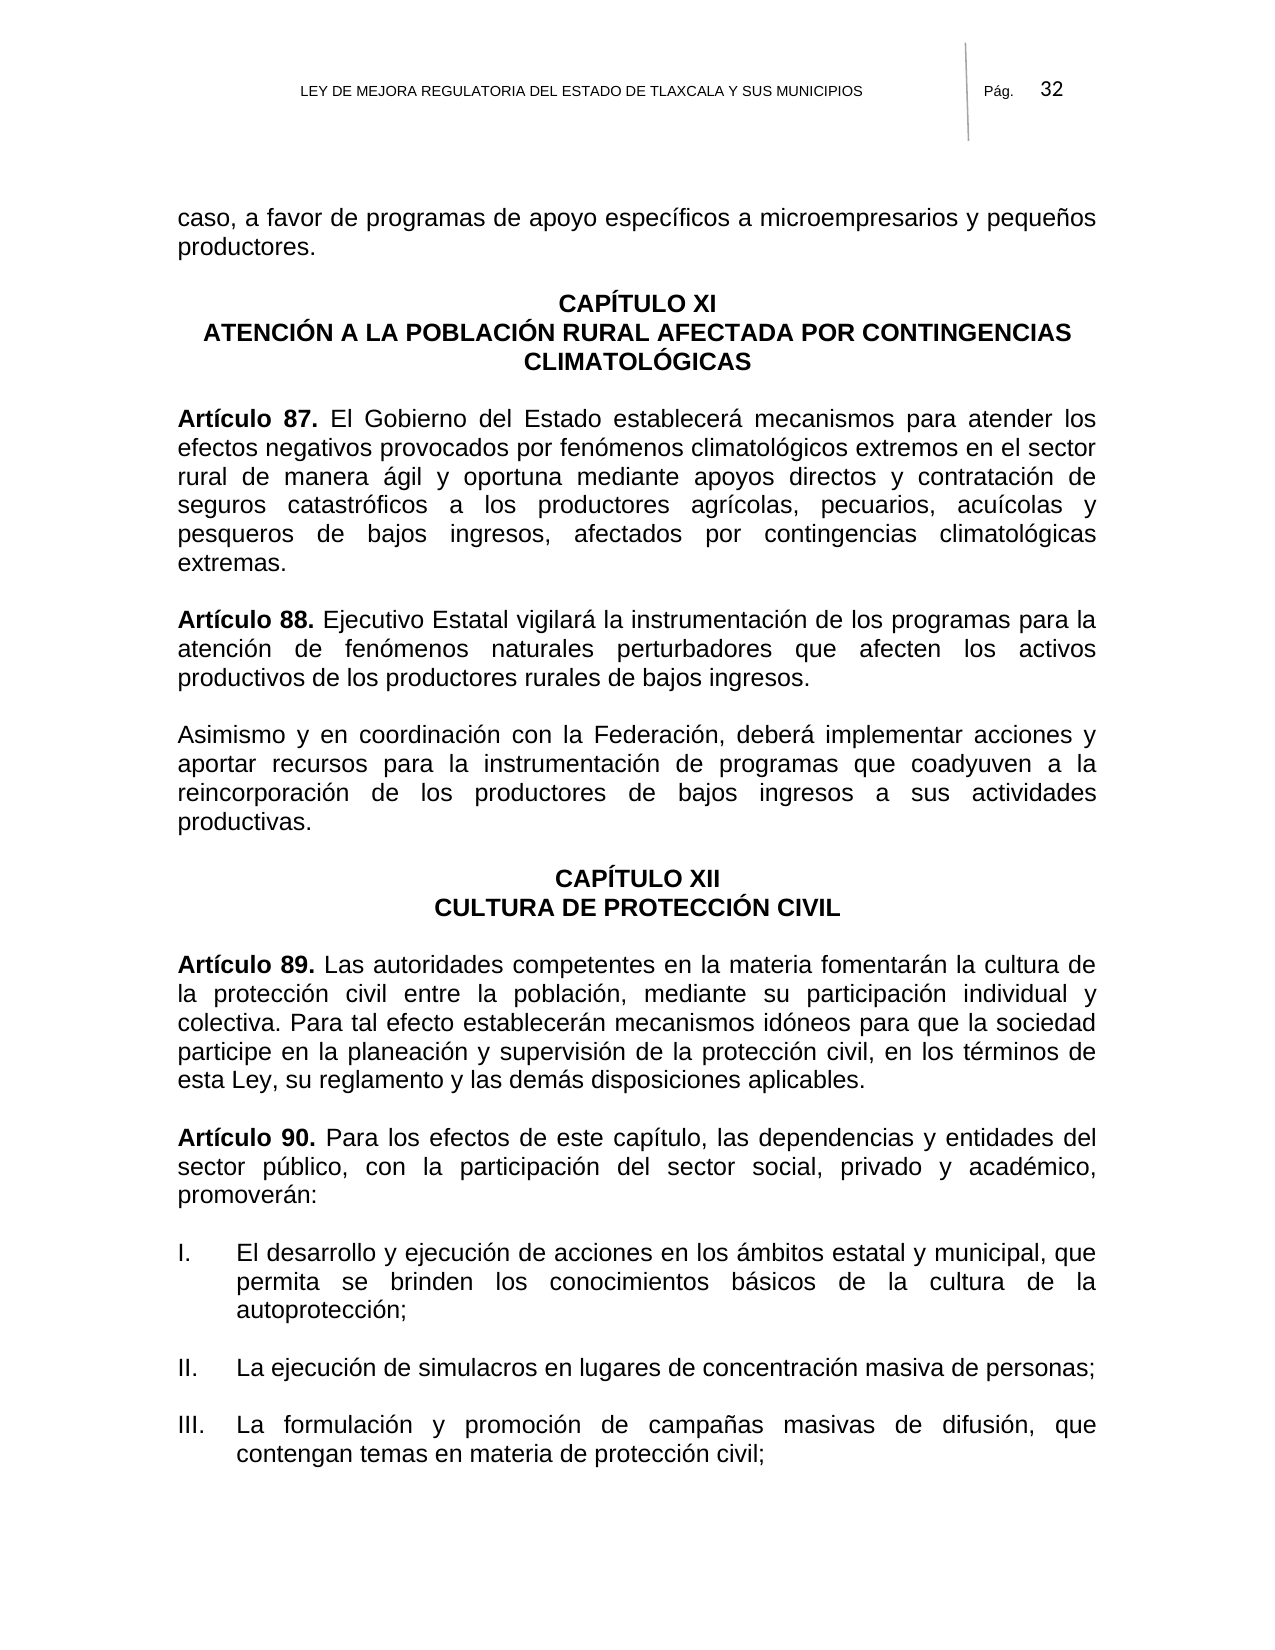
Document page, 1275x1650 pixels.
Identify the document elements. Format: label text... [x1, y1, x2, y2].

text CULTURA DE PROTECCIÓN CIVIL [177, 893, 1098, 921]
text Artículo 90. Para los efectos de este capítulo, las dependencias y entidades del sector público, con la participación del sector social, privado y académico, promoverán: [177, 1123, 1098, 1209]
text III. La formulación y promoción de campañas masivas de difusión, que contengan temas en materia de protección civil; [177, 1410, 1098, 1468]
text I. El desarrollo y ejecución de acciones en los ámbitos estatal y municipal, que permita se brinden los conocimientos básicos de la cultura de la autoprotección; [177, 1238, 1098, 1324]
text Asimismo y en coordinación con la Federación, deberá implementar acciones y aportar recursos para la instrumentación de programas que coadyuven a la reincorporación de los productores de bajos ingresos a sus actividades productivas. [177, 720, 1098, 835]
text ATENCIÓN A LA POBLACIÓN RURAL AFECTADA POR CONTINGENCIAS CLIMATOLÓGICAS [177, 318, 1098, 375]
text CAPÍTULO XI [177, 289, 1098, 318]
text Artículo 87. El Gobierno del Estado establecerá mecanismos para atender los efectos negativos provocados por fenómenos climatológicos extremos en el sector rural de manera ágil y oportuna mediante apoyos directos y contratación de seguros catastróficos a los productores agrícolas, pecuarios, acuícolas y pesqueros de bajos ingresos, afectados por contingencias climatológicas extremas. [177, 404, 1098, 576]
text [177, 203, 1098, 260]
text Artículo 89. Las autoridades competentes en la materia fomentarán la cultura de la protección civil entre la población, mediante su participación individual y colectiva. Para tal efecto establecerán mecanismos idóneos para que la sociedad participe en la planeación y supervisión de la protección civil, en los términos de esta Ley, su reglamento y las demás disposiciones aplicables. [177, 950, 1098, 1094]
text Artículo 88. Ejecutivo Estatal vigilará la instrumentación de los programas para la atención de fenómenos naturales perturbadores que afecten los activos productivos de los productores rurales de bajos ingresos. [177, 605, 1098, 691]
text II. La ejecución de simulacros en lugares de concentración masiva de personas; [177, 1353, 1098, 1381]
text CAPÍTULO XII [177, 864, 1098, 893]
